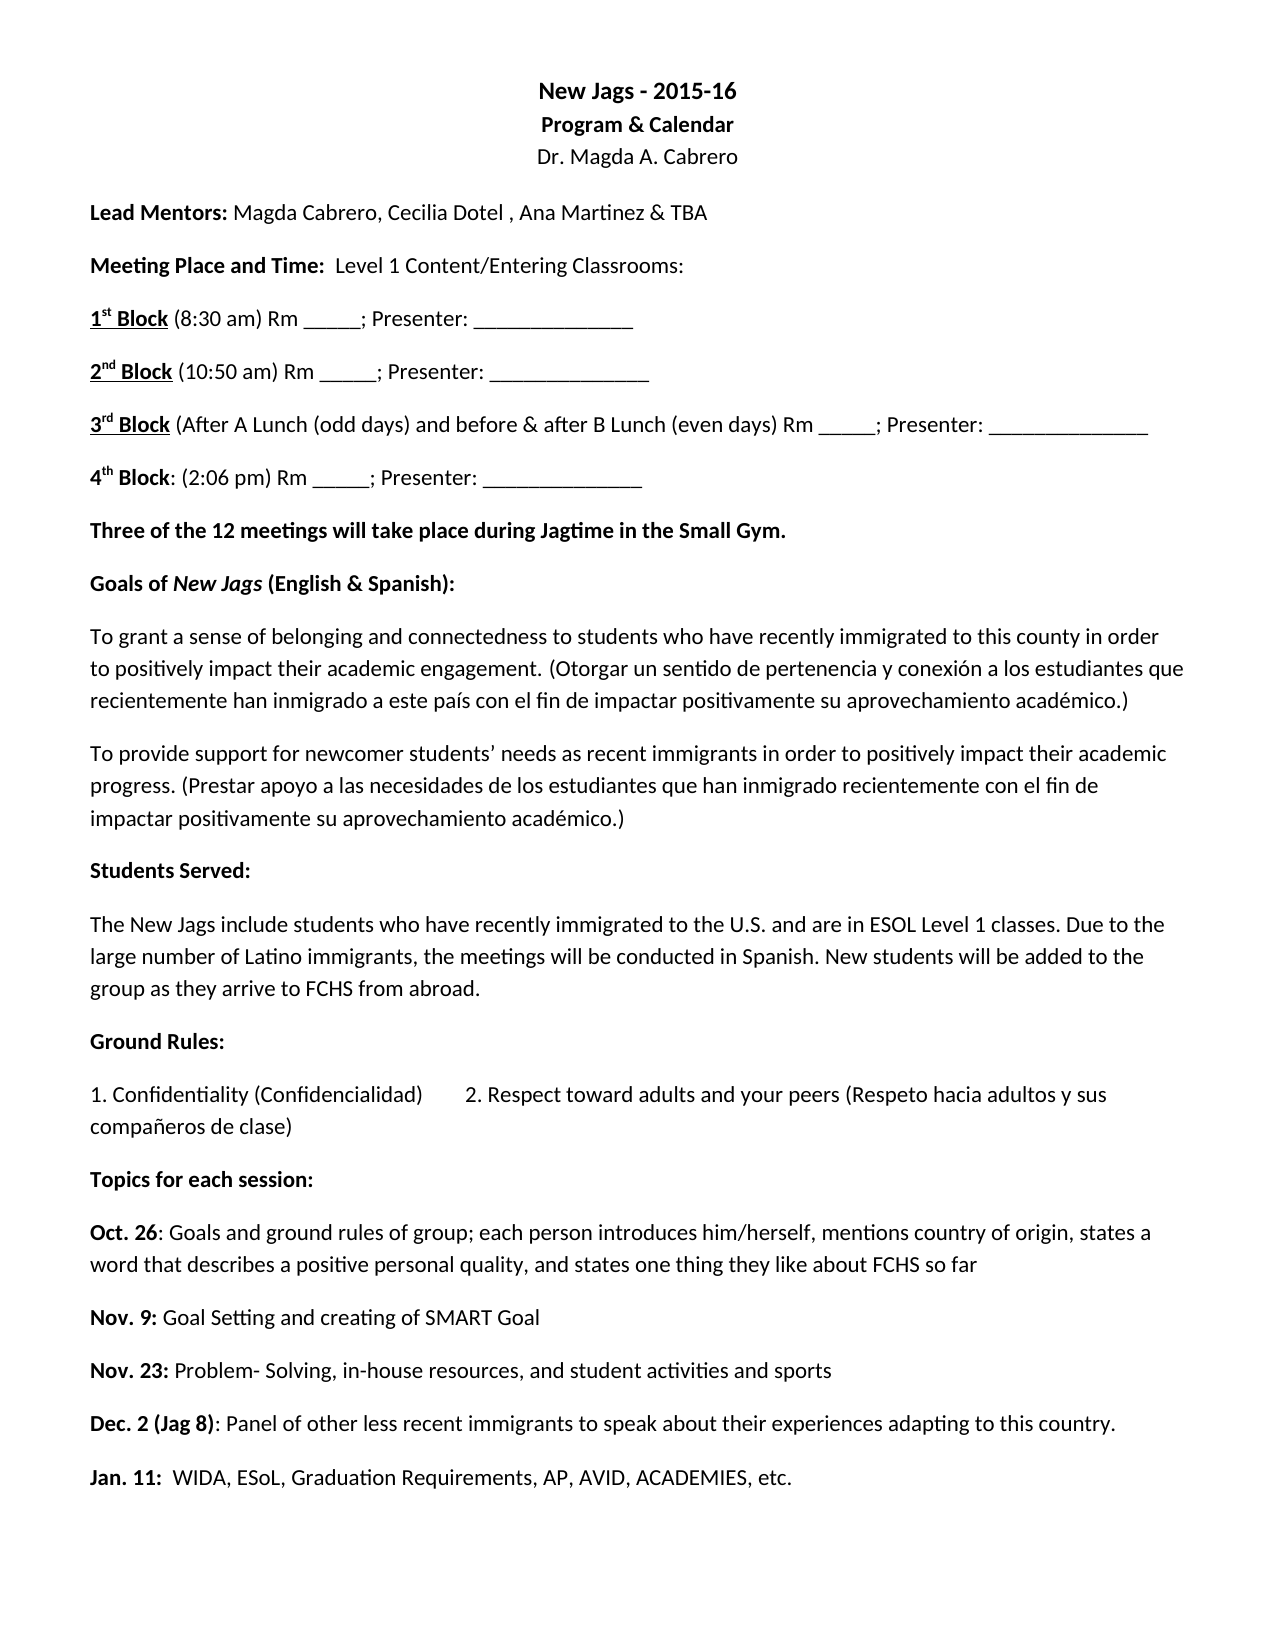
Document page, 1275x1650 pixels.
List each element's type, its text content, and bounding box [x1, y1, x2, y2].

text Nov. 23: Problem- Solving, in-house resources, and student activities and sports [90, 1357, 1185, 1384]
text Oct. 26: Goals and ground rules of group; each person introduces him/herself, mentions country of origin, states a word that describes a positive personal quality, and states one thing they like about FCHS so far [90, 1218, 1185, 1278]
text Three of the 12 meetings will take place during Jagtime in the Small Gym. [90, 516, 1185, 544]
text New Jags - 2015-16 [90, 75, 1185, 106]
text 1. Confidentiality (Confidencialidad) 2. Respect toward adults and your peers (Respeto hacia adultos y sus compañeros de clase) [90, 1080, 1185, 1140]
text Ground Rules: [90, 1027, 1185, 1055]
text 4th Block: (2:06 pm) Rm _____; Presenter: ______________ [90, 463, 1185, 491]
text The New Jags include students who have recently immigrated to the U.S. and are in ESOL Level 1 classes. Due to the large number of Latino immigrants, the meetings will be conducted in Spanish. New students will be added to the group as they arrive to FCHS from abroad. [90, 910, 1185, 1002]
text Jan. 11: WIDA, ESoL, Graduation Requirements, AP, AVID, ACADEMIES, etc. [90, 1463, 1185, 1491]
text Meeting Place and Time: Level 1 Content/Entering Classrooms: [90, 251, 1185, 279]
text 2nd Block (10:50 am) Rm _____; Presenter: ______________ [90, 357, 1185, 385]
text Dr. Magda A. Cabrero [90, 142, 1185, 170]
text 3rd Block (After A Lunch (odd days) and before & after B Lunch (even days) Rm _____; Presenter: ______________ [90, 410, 1185, 438]
text Dec. 2 (Jag 8): Panel of other less recent immigrants to speak about their experiences adapting to this country. [90, 1409, 1185, 1438]
text Lead Mentors: Magda Cabrero, Cecilia Dotel , Ana Martinez & TBA [90, 198, 1185, 226]
text Goals of New Jags (English & Spanish): [90, 569, 1185, 597]
text To provide support for newcomer students’ needs as recent immigrants in order to positively impact their academic progress. (Prestar apoyo a las necesidades de los estudiantes que han inmigrado recientemente con el fin de impactar positivamente su aprovechamiento académico.) [90, 739, 1185, 832]
text Students Served: [90, 857, 1185, 885]
text To grant a sense of belonging and connectedness to students who have recently immigrated to this county in order to positively impact their academic engagement. (Otorgar un sentido de pertenencia y conexión a los estudiantes que recientemente han inmigrado a este país con el fin de impactar positivamente su aprovechamiento académico.) [90, 622, 1185, 714]
text Program & Calendar [90, 110, 1185, 138]
text Topics for each session: [90, 1165, 1185, 1193]
text Nov. 9: Goal Setting and creating of SMART Goal [90, 1303, 1185, 1332]
text 1st Block (8:30 am) Rm _____; Presenter: ______________ [90, 304, 1185, 332]
